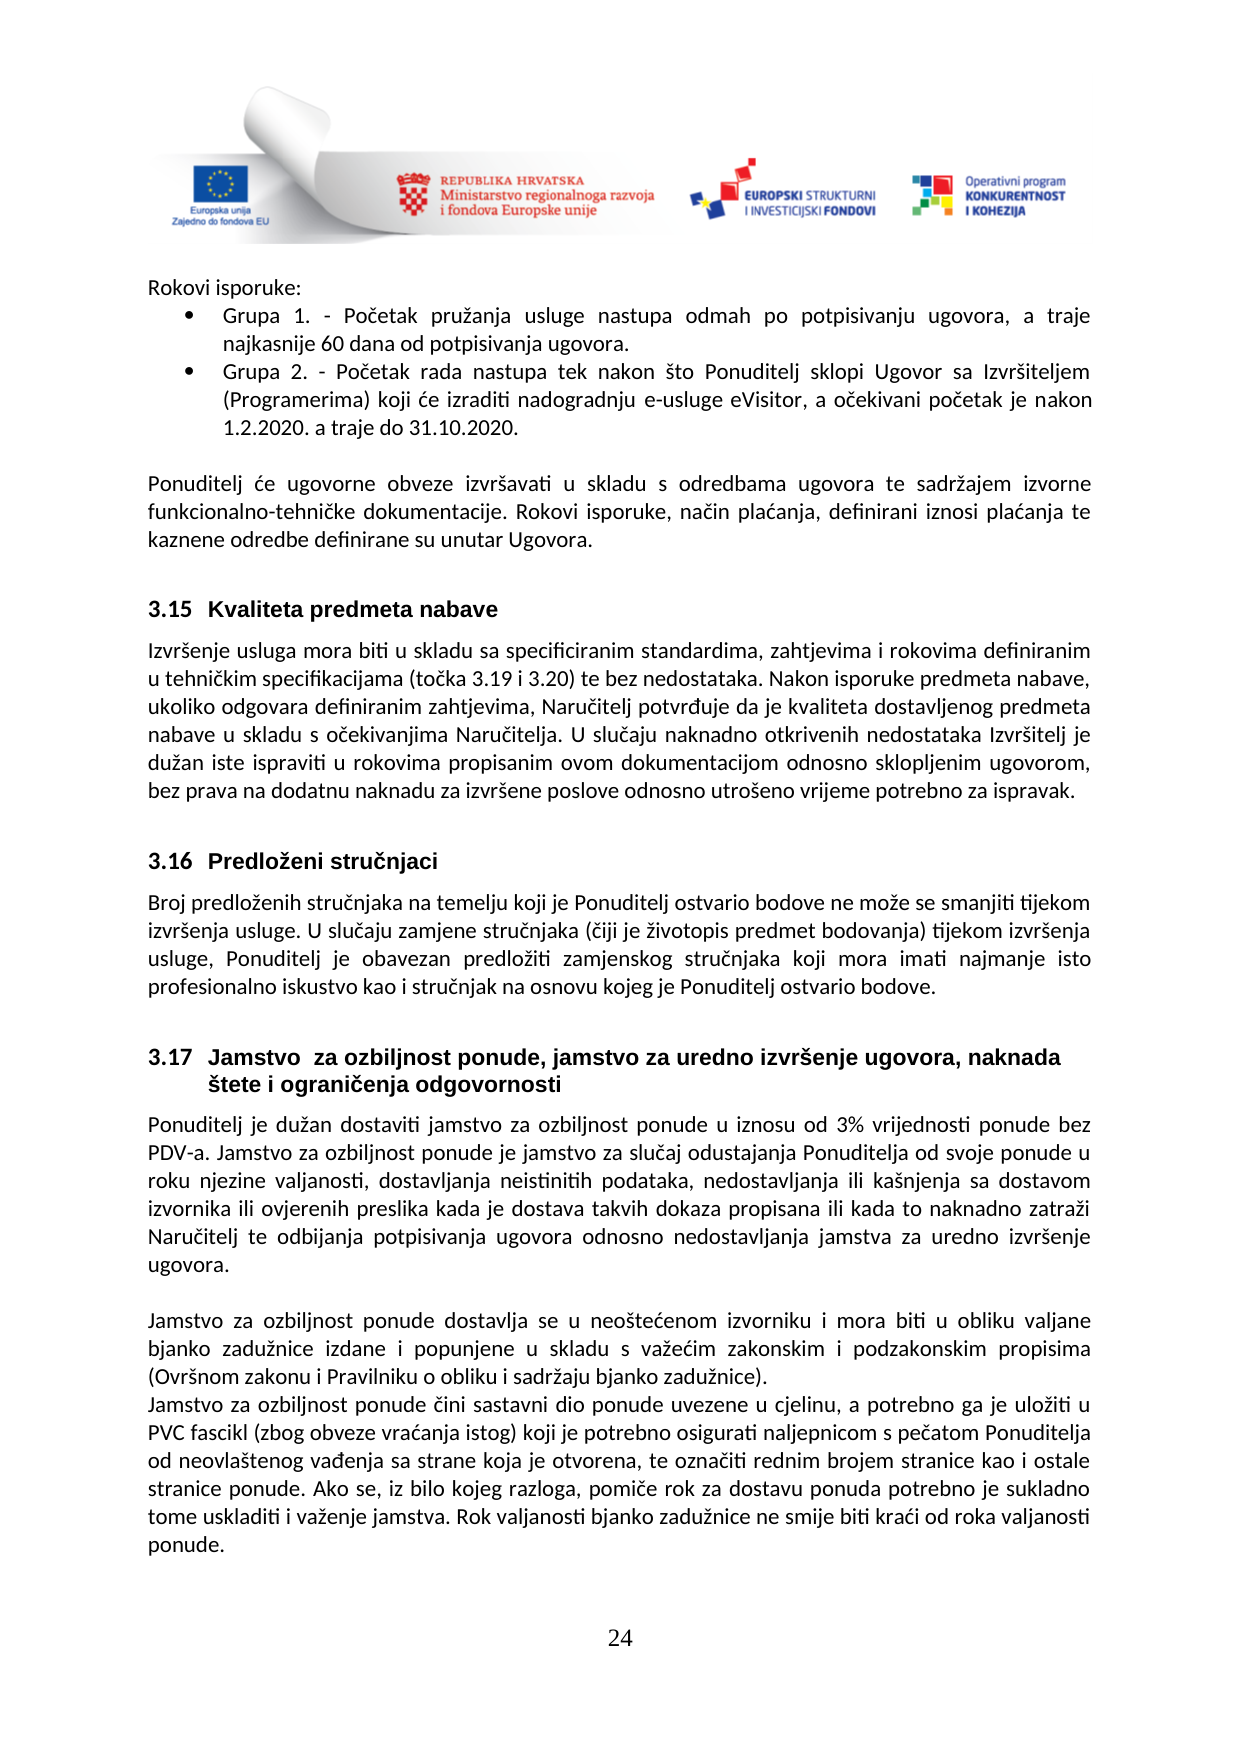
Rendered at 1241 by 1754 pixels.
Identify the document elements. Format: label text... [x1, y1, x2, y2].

list Rokovi isporuke: [148, 273, 1093, 301]
list Jamstvo za ozbiljnost ponude dostavlja se u neoštećenom izvorniku i mora biti u obliku valjane bjanko zadužnice izdane i popunjene u skladu s važećim zakonskim i podzakonskim propisima (Ovršnom zakonu i Pravilniku o obliku i sadržaju bjanko zadužnice). [148, 1306, 1093, 1390]
list Grupa 2. - Početak rada nastupa tek nakon što Ponuditelj sklopi Ugovor sa Izvršiteljem (Programerima) koji će izraditi nadogradnju e-usluge eVisitor, a očekivani početak je nakon 1.2.2020. a traje do 31.10.2020. [185, 357, 1093, 441]
subtitle Kvaliteta predmeta nabave [148, 593, 1093, 624]
subtitle Predloženi stručnjaci [148, 845, 1093, 876]
picture [147, 73, 1093, 244]
list Grupa 1. - Početak pružanja usluge nastupa odmah po potpisivanju ugovora, a traje najkasnije 60 dana od potpisivanja ugovora. [185, 301, 1093, 357]
text Ponuditelj će ugovorne obveze izvršavati u skladu s odredbama ugovora te sadržajem izvorne funkcionalno-tehničke dokumentacije. Rokovi isporuke, način plaćanja, definirani iznosi plaćanja te kaznene odredbe definirane su unutar Ugovora. [148, 469, 1093, 553]
list Jamstvo za ozbiljnost ponude čini sastavni dio ponude uvezene u cjelinu, a potrebno ga je uložiti u PVC fascikl (zbog obveze vraćanja istog) koji je potrebno osigurati naljepnicom s pečatom Ponuditelja od neovlaštenog vađenja sa strane koja je otvorena, te označiti rednim brojem stranice kao i ostale stranice ponude. Ako se, iz bilo kojeg razloga, pomiče rok za dostavu ponuda potrebno je sukladno tome uskladiti i važenje jamstva. Rok valjanosti bjanko zadužnice ne smije biti kraći od roka valjanosti ponude. [148, 1390, 1093, 1558]
list Broj predloženih stručnjaka na temelju koji je Ponuditelj ostvario bodove ne može se smanjiti tijekom izvršenja usluge. U slučaju zamjene stručnjaka (čiji je životopis predmet bodovanja) tijekom izvršenja usluge, Ponuditelj je obavezan predložiti zamjenskog stručnjaka koji mora imati najmanje isto profesionalno iskustvo kao i stručnjak na osnovu kojeg je Ponuditelj ostvario bodove. [148, 888, 1093, 1000]
list Izvršenje usluga mora biti u skladu sa specificiranim standardima, zahtjevima i rokovima definiranim u tehničkim specifikacijama (točka 3.19 i 3.20) te bez nedostataka. Nakon isporuke predmeta nabave, ukoliko odgovara definiranim zahtjevima, Naručitelj potvrđuje da je kvaliteta dostavljenog predmeta nabave u skladu s očekivanjima Naručitelja. U slučaju naknadno otkrivenih nedostataka Izvršitelj je dužan iste ispraviti u rokovima propisanim ovom dokumentacijom odnosno sklopljenim ugovorom, bez prava na dodatnu naknadu za izvršene poslove odnosno utrošeno vrijeme potrebno za ispravak. [148, 636, 1093, 804]
list Ponuditelj je dužan dostaviti jamstvo za ozbiljnost ponude u iznosu od 3% vrijednosti ponude bez PDV-a. Jamstvo za ozbiljnost ponude je jamstvo za slučaj odustajanja Ponuditelja od svoje ponude u roku njezine valjanosti, dostavljanja neistinitih podataka, nedostavljanja ili kašnjenja sa dostavom izvornika ili ovjerenih preslika kada je dostava takvih dokaza propisana ili kada to naknadno zatraži Naručitelj te odbijanja potpisivanja ugovora odnosno nedostavljanja jamstva za uredno izvršenje ugovora. [148, 1110, 1093, 1278]
subtitle Jamstvo za ozbiljnost ponude, jamstvo za uredno izvršenje ugovora, naknada štete i ograničenja odgovornosti [148, 1041, 1093, 1098]
